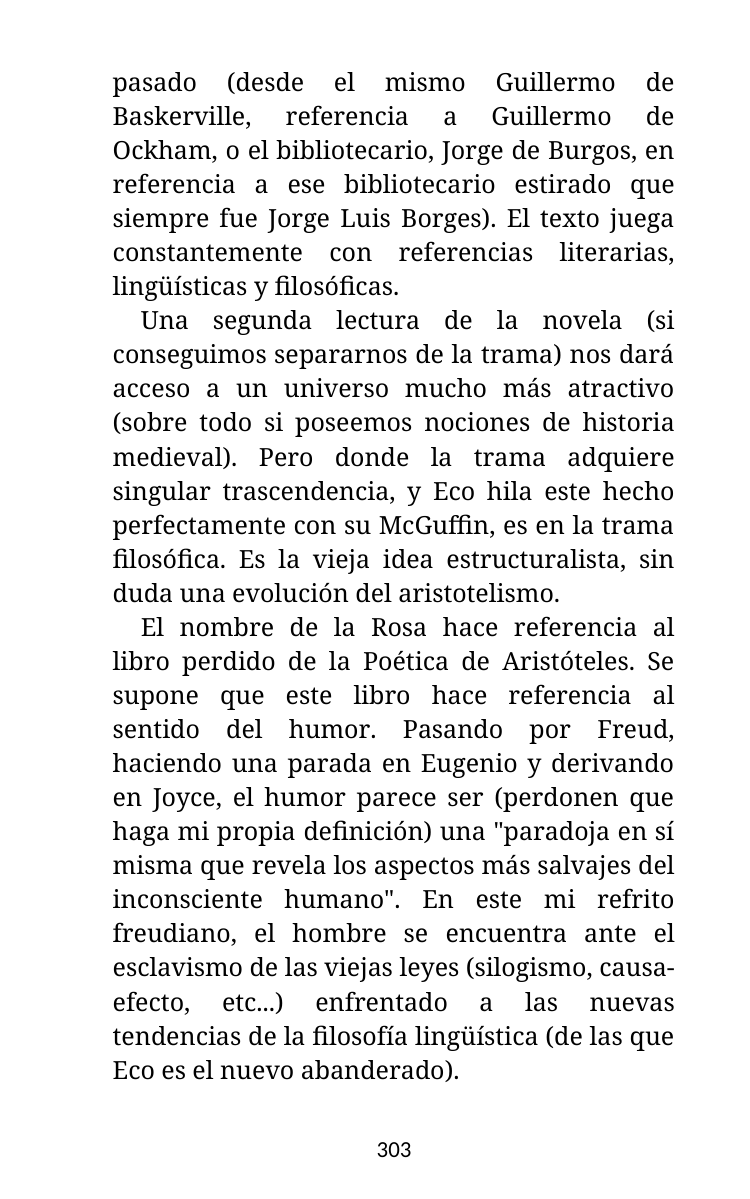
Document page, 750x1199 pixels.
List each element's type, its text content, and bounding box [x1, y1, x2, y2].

text Una segunda lectura de la novela (si conseguimos separarnos de la trama) nos dará acceso a un universo mucho más atractivo (sobre todo si poseemos nociones de historia medieval). Pero donde la trama adquiere singular trascendencia, y Eco hila este hecho perfectamente con su McGuffin, es en la trama filosófica. Es la vieja idea estructuralista, sin duda una evolución del aristotelismo. [112, 303, 675, 609]
text El nombre de la Rosa hace referencia al libro perdido de la Poética de Aristóteles. Se supone que este libro hace referencia al sentido del humor. Pasando por Freud, haciendo una parada en Eugenio y derivando en Joyce, el humor parece ser (perdonen que haga mi propia definición) una "paradoja en sí misma que revela los aspectos más salvajes del inconsciente humano". En este mi refrito freudiano, el hombre se encuentra ante el esclavismo de las viejas leyes (silogismo, causa-efecto, etc...) enfrentado a las nuevas tendencias de la filosofía lingüística (de las que Eco es el nuevo abanderado). [112, 609, 675, 1086]
